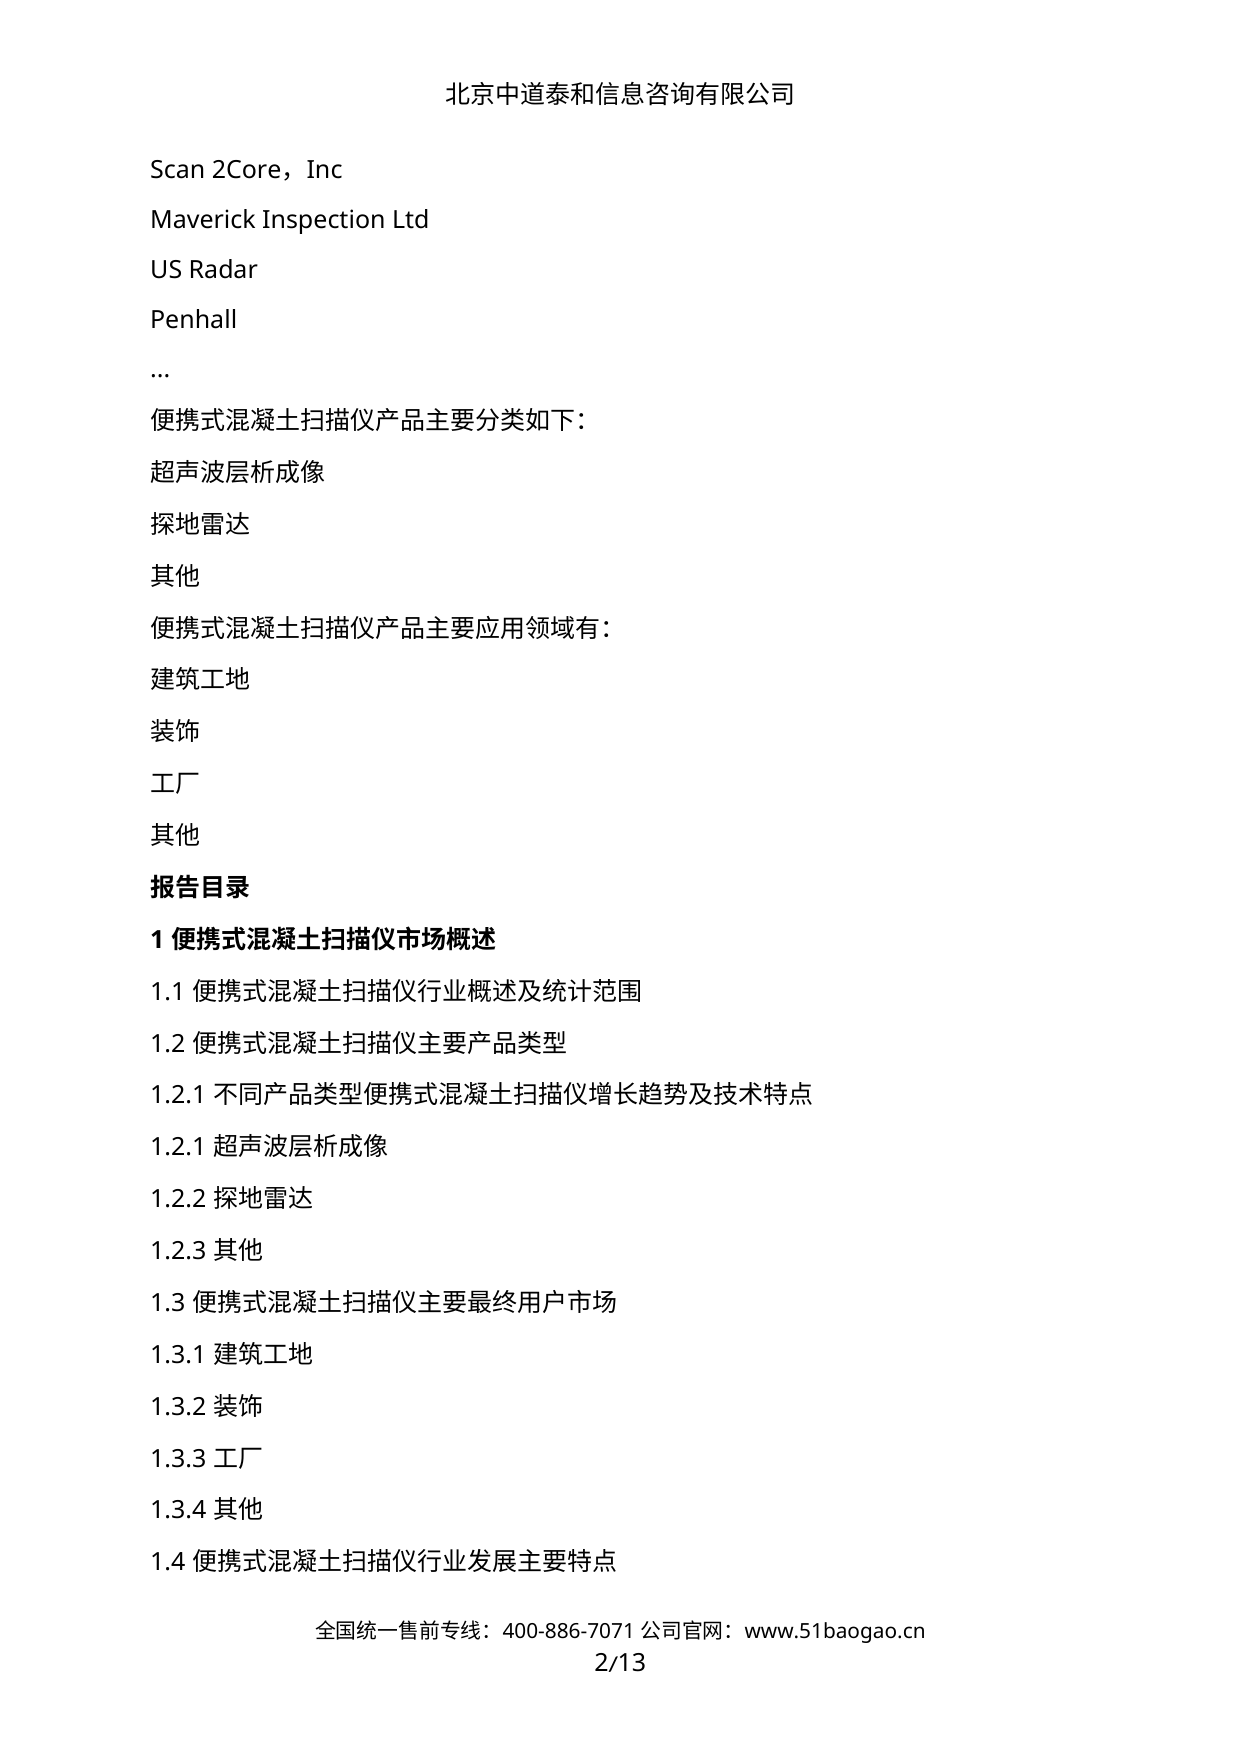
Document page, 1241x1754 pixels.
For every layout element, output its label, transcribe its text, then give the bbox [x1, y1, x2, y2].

text 1.3 便携式混凝土扫描仪主要最终用户市场 [150, 1282, 1090, 1319]
text 其他 [150, 556, 1090, 592]
text 1.3.3 工厂 [150, 1438, 1090, 1474]
text 1.3.4 其他 [150, 1490, 1090, 1526]
text 1.2.1 不同产品类型便携式混凝土扫描仪增长趋势及技术特点 [150, 1075, 1090, 1111]
text ... [150, 351, 1090, 385]
text 其他 [150, 816, 1090, 852]
text Maverick Inspection Ltd [150, 202, 1090, 236]
text 1.2 便携式混凝土扫描仪主要产品类型 [150, 1023, 1090, 1059]
text 探地雷达 [150, 504, 1090, 541]
text 1.1 便携式混凝土扫描仪行业概述及统计范围 [150, 971, 1090, 1007]
text 1 便携式混凝土扫描仪市场概述 [150, 919, 1090, 956]
text 工厂 [150, 764, 1090, 800]
text 便携式混凝土扫描仪产品主要分类如下： [150, 401, 1090, 437]
text Scan 2Core，Inc [150, 150, 1090, 186]
text 1.4 便携式混凝土扫描仪行业发展主要特点 [150, 1542, 1090, 1578]
text 1.3.1 建筑工地 [150, 1334, 1090, 1371]
text US Radar [150, 252, 1090, 286]
text 装饰 [150, 712, 1090, 748]
text 1.2.3 其他 [150, 1231, 1090, 1267]
text 1.2.2 探地雷达 [150, 1179, 1090, 1215]
text 超声波层析成像 [150, 452, 1090, 489]
text 1.2.1 超声波层析成像 [150, 1127, 1090, 1163]
text 建筑工地 [150, 660, 1090, 696]
text 1.3.2 装饰 [150, 1386, 1090, 1422]
text 报告目录 [150, 867, 1090, 904]
text 便携式混凝土扫描仪产品主要应用领域有： [150, 608, 1090, 644]
text Penhall [150, 301, 1090, 335]
